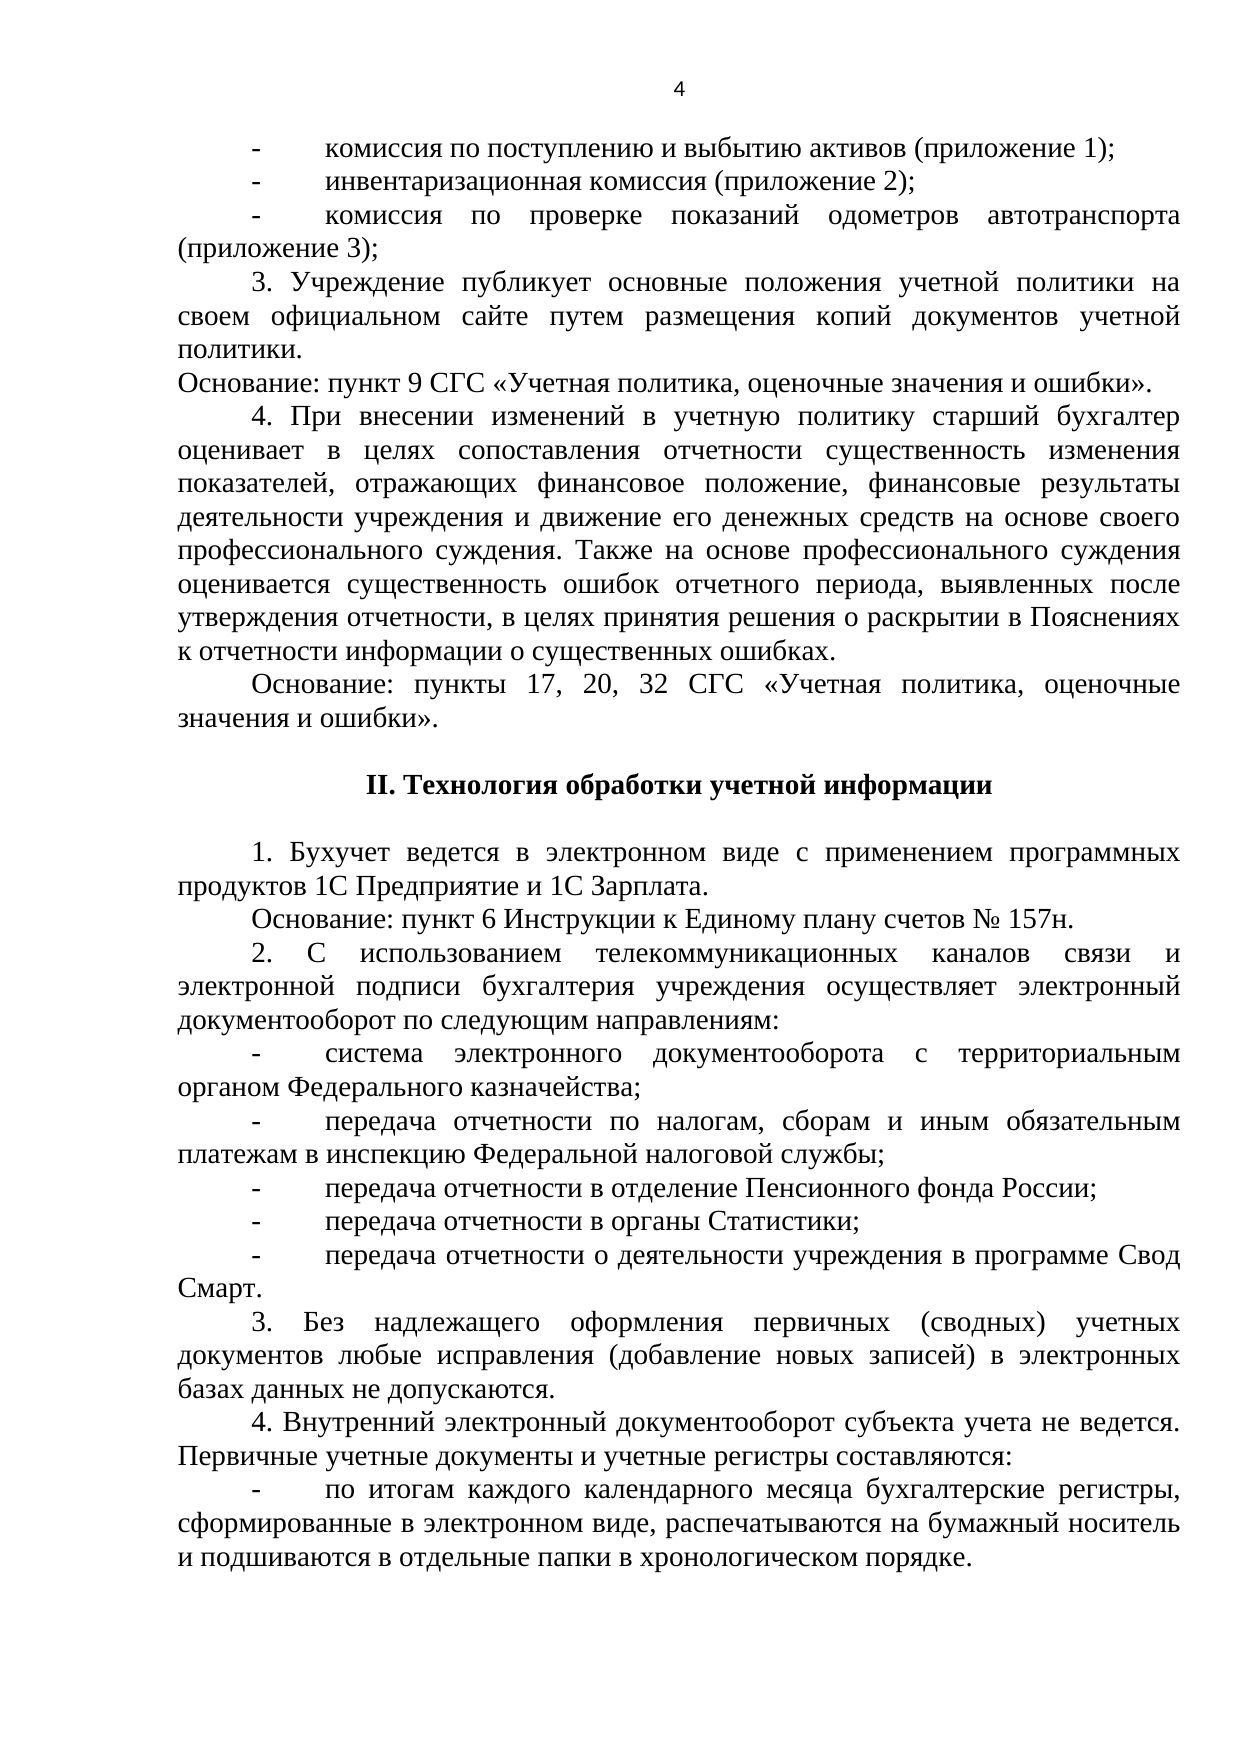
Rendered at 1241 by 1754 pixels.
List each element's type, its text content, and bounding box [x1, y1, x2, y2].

text 3. Учреждение публикует основные положения учетной политики на своем официальном сайте путем размещения копий документов учетной политики. [177, 264, 1181, 365]
text - комиссия по поступлению и выбытию активов (приложение 1); [177, 130, 1181, 163]
text - передача отчетности в отделение Пенсионного фонда России; [177, 1170, 1181, 1203]
text 3. Без надлежащего оформления первичных (сводных) учетных документов любые исправления (добавление новых записей) в электронных базах данных не допускаются. [177, 1304, 1181, 1404]
text - по итогам каждого календарного месяца бухгалтерские регистры, сформированные в электронном виде, распечатываются на бумажный носитель и подшиваются в отдельные папки в хронологическом порядке. [177, 1472, 1181, 1572]
text 2. С использованием телекоммуникационных каналов связи и электронной подписи бухгалтерия учреждения осуществляет электронный документооборот по следующим направлениям: [177, 935, 1181, 1036]
text - комиссия по проверке показаний одометров автотранспорта (приложение 3); [177, 197, 1181, 264]
text Основание: пункт 6 Инструкции к Единому плану счетов № 157н. [177, 901, 1181, 935]
text - передача отчетности о деятельности учреждения в программе Свод Смарт. [177, 1237, 1181, 1304]
text - передача отчетности в органы Статистики; [177, 1203, 1181, 1237]
text Основание: пункт 9 СГС «Учетная политика, оценочные значения и ошибки». [177, 365, 1181, 398]
text II. Технология обработки учетной информации [177, 767, 1181, 801]
text - система электронного документооборота с территориальным органом Федерального казначейства; [177, 1036, 1181, 1103]
text 4. Внутренний электронный документооборот субъекта учета не ведется. Первичные учетные документы и учетные регистры составляются: [177, 1404, 1181, 1472]
text Основание: пункты 17, 20, 32 СГС «Учетная политика, оценочные значения и ошибки». [177, 667, 1181, 734]
text 1. Бухучет ведется в электронном виде с применением программных продуктов 1С Предприятие и 1С Зарплата. [177, 834, 1181, 901]
text - передача отчетности по налогам, сборам и иным обязательным платежам в инспекцию Федеральной налоговой службы; [177, 1103, 1181, 1170]
text - инвентаризационная комиссия (приложение 2); [177, 163, 1181, 197]
text 4. При внесении изменений в учетную политику старший бухгалтер оценивает в целях сопоставления отчетности существенность изменения показателей, отражающих финансовое положение, финансовые результаты деятельности учреждения и движение его денежных средств на основе своего профессионального суждения. Также на основе профессионального суждения оценивается существенность ошибок отчетного периода, выявленных после утверждения отчетности, в целях принятия решения о раскрытии в Пояснениях к отчетности информации о существенных ошибках. [177, 398, 1181, 667]
